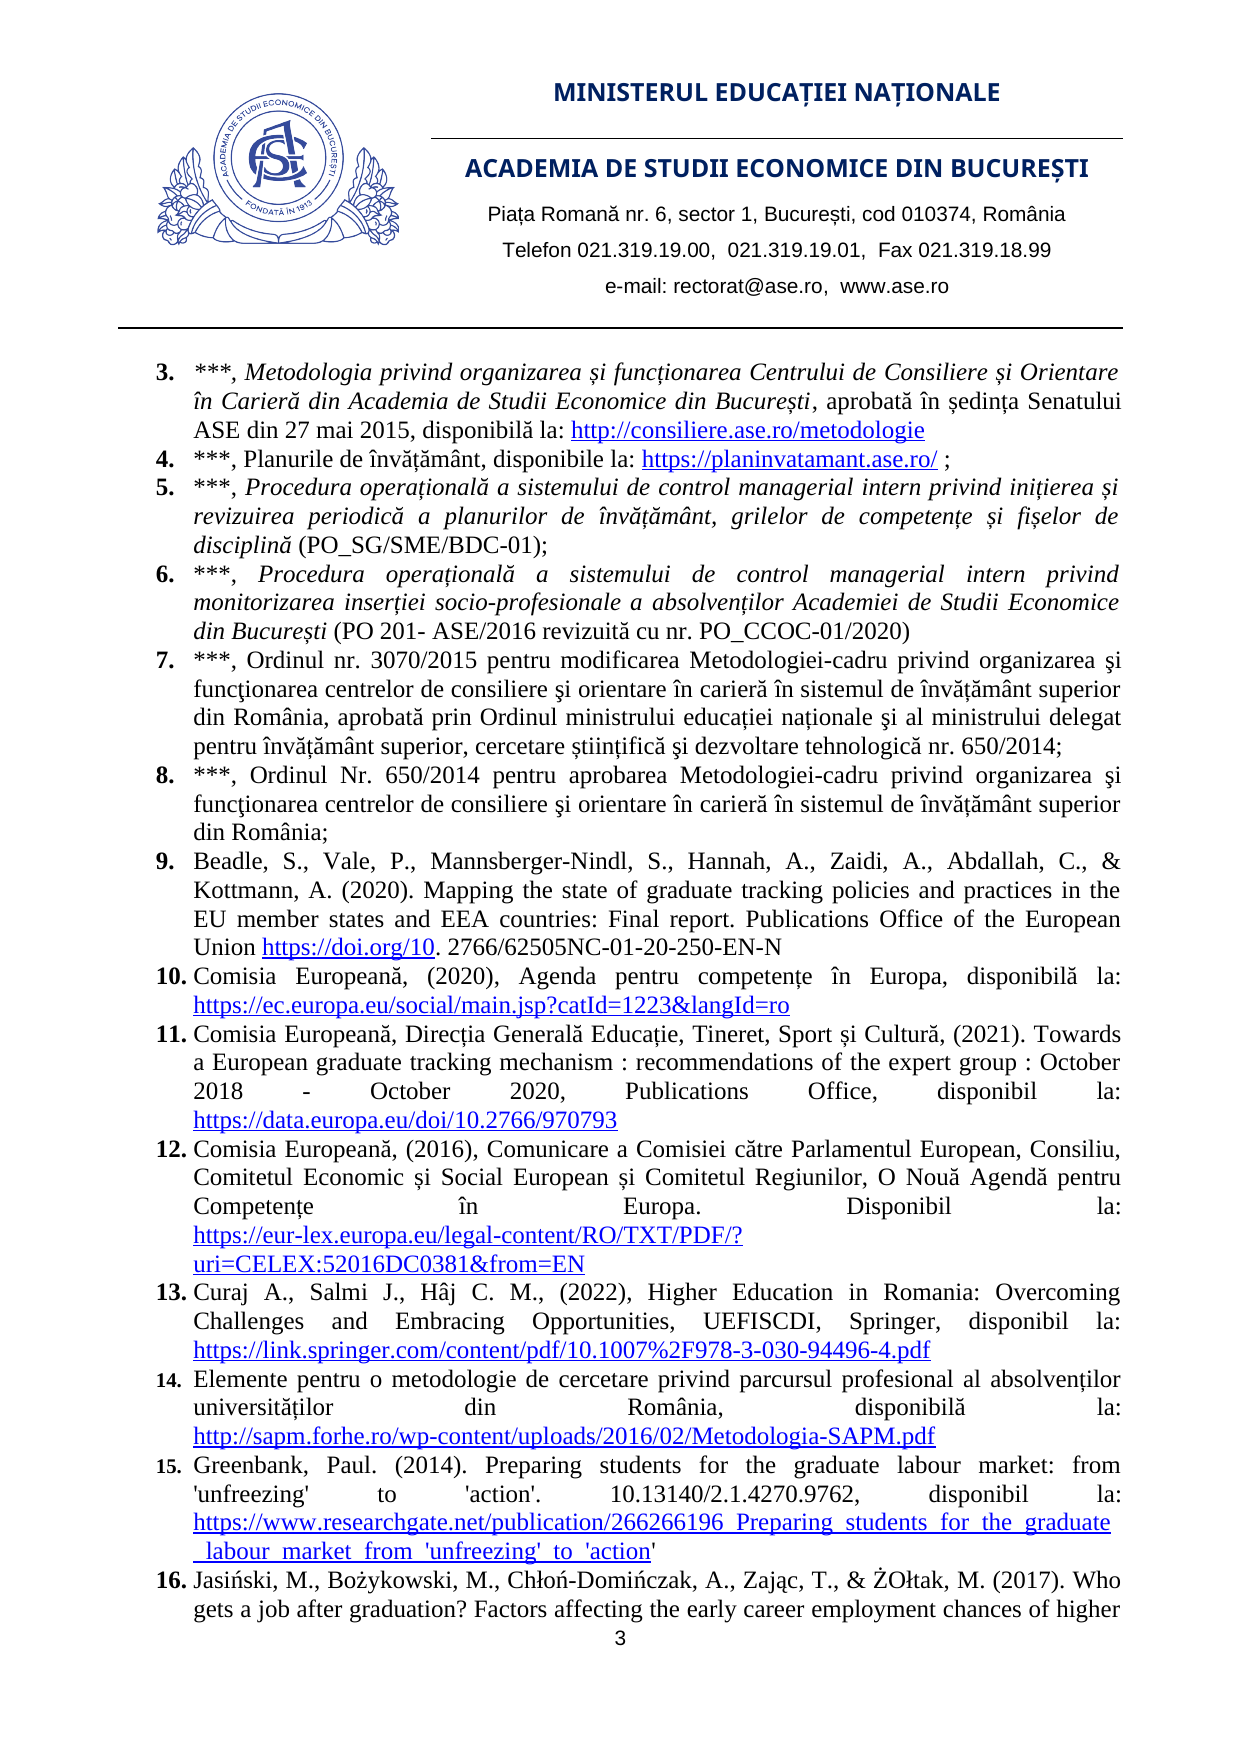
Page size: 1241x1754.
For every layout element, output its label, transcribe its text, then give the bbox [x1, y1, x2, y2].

list ***, Procedura operațională a sistemului de control managerial intern privind inițierea și revizuirea periodică a planurilor de învățământ, grilelor de competențe și fișelor de disciplină (PO_SG/SME/BDC-01); [156, 472, 1122, 559]
picture [157, 93, 399, 246]
list ***, Ordinul nr. 3070/2015 pentru modificarea Metodologiei-cadru privind organizarea şi funcţionarea centrelor de consiliere şi orientare în carieră în sistemul de învățământ superior din România, aprobată prin Ordinul ministrului educației naționale şi al ministrului delegat pentru învățământ superior, cercetare științifică şi dezvoltare tehnologică nr. 650/2014; [156, 645, 1122, 760]
list Comisia Europeană, (2016), Comunicare a Comisiei către Parlamentul European, Consiliu, Comitetul Economic și Social European și Comitetul Regiunilor, O Nouă Agendă pentru Competențe în Europa. Disponibil la: https://eur-lex.europa.eu/legal-content/RO/TXT/PDF/?uri=CELEX:52016DC0381&from=EN [156, 1134, 1122, 1277]
list ***, Metodologia privind organizarea și funcționarea Centrului de Consiliere și Orientare în Carieră din Academia de Studii Economice din București, aprobată în ședința Senatului ASE din 27 mai 2015, disponibilă la: http://consiliere.ase.ro/metodologie [156, 357, 1122, 444]
list Elemente pentru o metodologie de cercetare privind parcursul profesional al absolvenților universităților din România, disponibilă la: http://sapm.forhe.ro/wp-content/uploads/2016/02/Metodologia-SAPM.pdf [156, 1364, 1122, 1450]
list ***, Ordinul Nr. 650/2014 pentru aprobarea Metodologiei-cadru privind organizarea şi funcţionarea centrelor de consiliere şi orientare în carieră în sistemul de învățământ superior din România; [156, 760, 1122, 846]
list Comisia Europeană, (2020), Agenda pentru competențe în Europa, disponibilă la: https://ec.europa.eu/social/main.jsp?catId=1223&langId=ro [156, 961, 1122, 1019]
list Beadle, S., Vale, P., Mannsberger-Nindl, S., Hannah, A., Zaidi, A., Abdallah, C., & Kottmann, A. (2020). Mapping the state of graduate tracking policies and practices in the EU member states and EEA countries: Final report. Publications Office of the European Union https://doi.org/10. 2766/62505NC-01-20-250-EN-N [156, 846, 1122, 961]
list Comisia Europeană, Direcția Generală Educație, Tineret, Sport și Cultură, (2021). Towards a European graduate tracking mechanism : recommendations of the expert group : October 2018 - October 2020, Publications Office, disponibil la: https://data.europa.eu/doi/10.2766/970793 [156, 1019, 1122, 1134]
list ***, Planurile de învățământ, disponibile la: https://planinvatamant.ase.ro/ ; [156, 444, 1122, 472]
list Curaj A., Salmi J., Hâj C. M., (2022), Higher Education in Romania: Overcoming Challenges and Embracing Opportunities, UEFISCDI, Springer, disponibil la: https://link.springer.com/content/pdf/10.1007%2F978-3-030-94496-4.pdf [156, 1277, 1122, 1364]
list ***, Procedura operațională a sistemului de control managerial intern privind monitorizarea inserției socio-profesionale a absolvenților Academiei de Studii Economice din București (PO 201- ASE/2016 revizuită cu nr. PO_CCOC-01/2020) [156, 559, 1122, 645]
